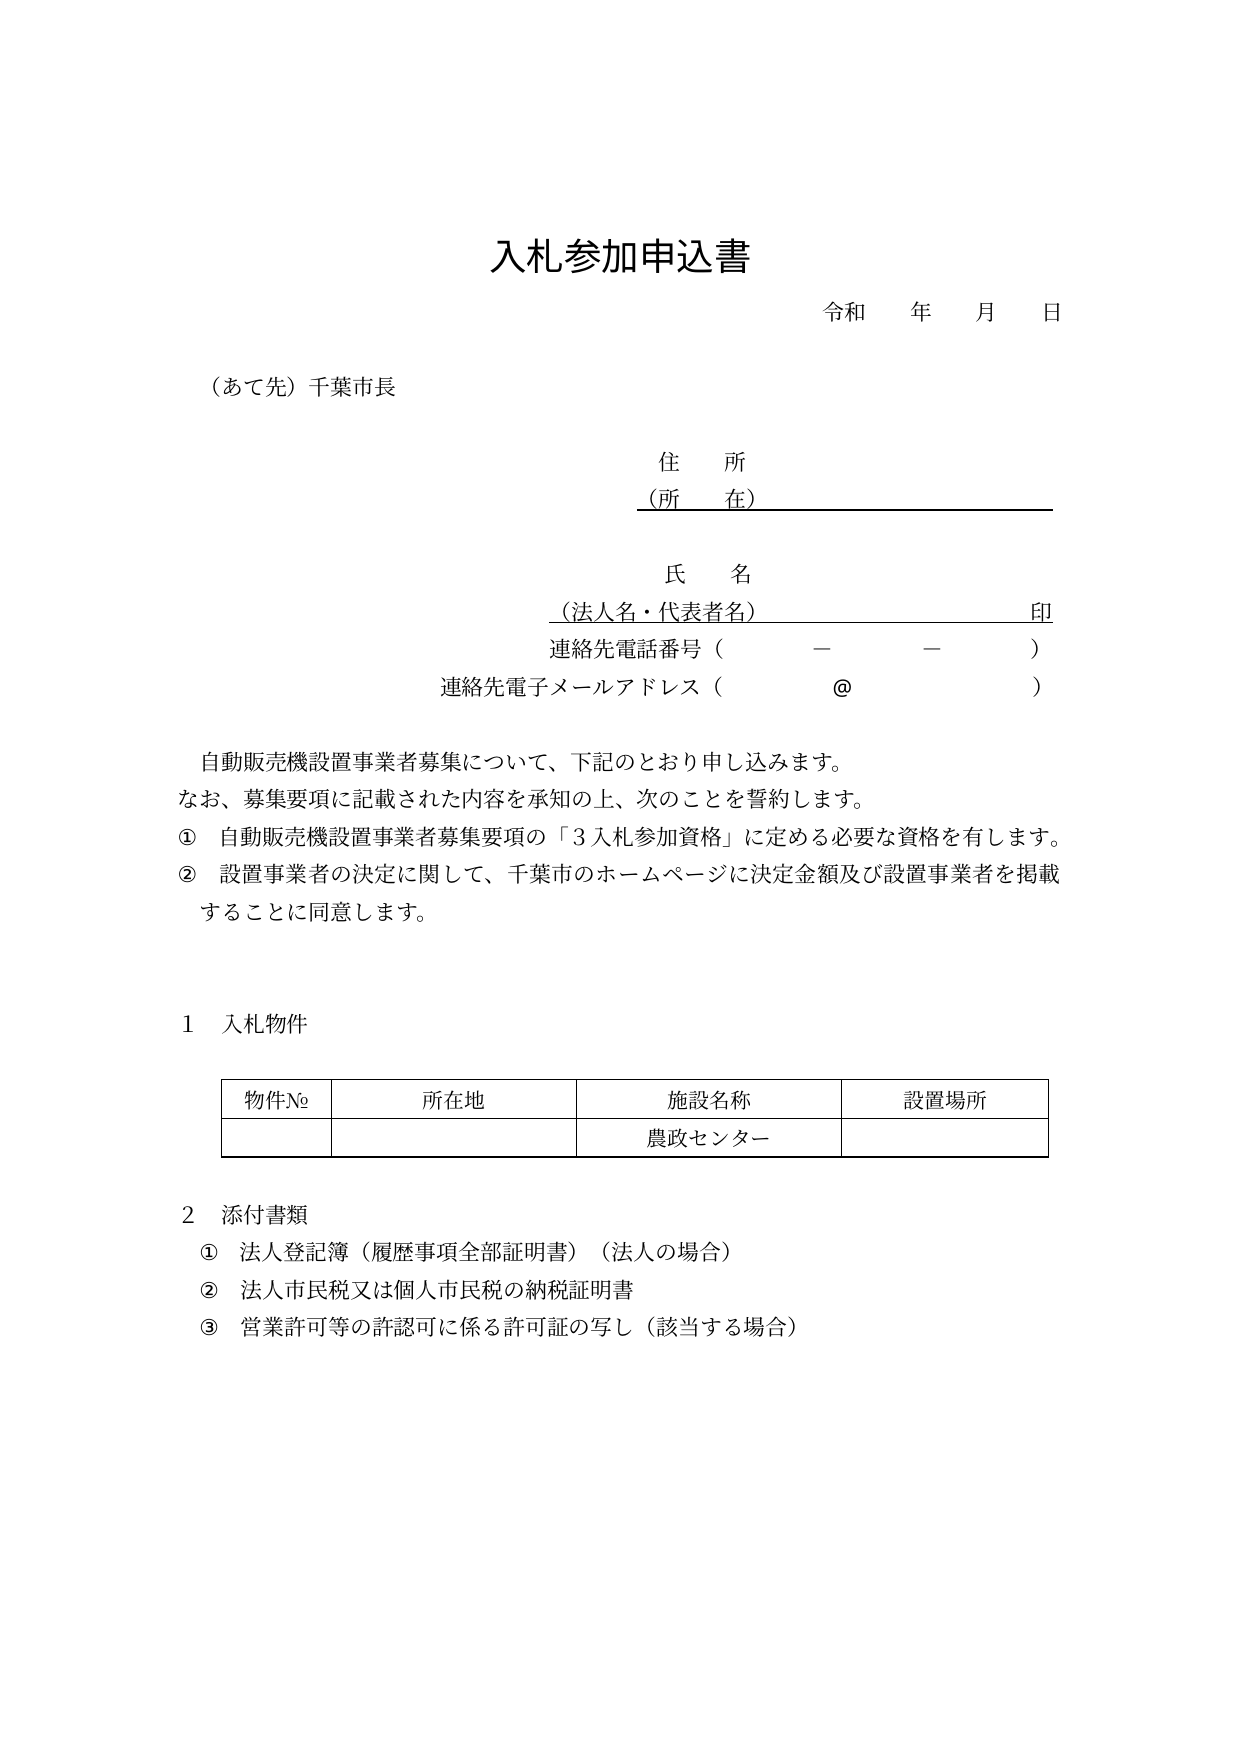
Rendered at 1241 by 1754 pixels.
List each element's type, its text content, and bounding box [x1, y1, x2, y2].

text 令和 年 月 日 [177, 292, 1063, 329]
text （所 在） [177, 479, 1063, 517]
table_cell 農政センター [577, 1119, 841, 1156]
text ２ 添付書類 [177, 1195, 1063, 1232]
text 自動販売機設置事業者募集について、下記のとおり申し込みます。 [177, 742, 1063, 779]
text （あて先）千葉市長 [177, 367, 1063, 404]
text 住 所 [177, 442, 1063, 479]
table_cell [842, 1119, 1048, 1156]
text ① 自動販売機設置事業者募集要項の「３入札参加資格」に定める必要な資格を有します。 [177, 817, 1063, 854]
text ③ 営業許可等の許認可に係る許可証の写し（該当する場合） [199, 1307, 1063, 1345]
text 入札参加申込書 [177, 217, 1063, 292]
text 氏 名 [199, 554, 1063, 592]
text なお、募集要項に記載された内容を承知の上、次のことを誓約します。 [177, 779, 1063, 817]
table_cell [222, 1119, 331, 1156]
text ② 法人市民税又は個人市民税の納税証明書 [199, 1270, 1063, 1307]
text １ 入札物件 [177, 1004, 1063, 1042]
table_header 設置場所 [842, 1080, 1048, 1118]
table_header 施設名称 [577, 1080, 841, 1118]
text （法人名・代表者名） 印 [177, 592, 1063, 629]
table_header 所在地 [332, 1080, 576, 1118]
text ② 設置事業者の決定に関して、千葉市のホームページに決定金額及び設置事業者を掲載することに同意します。 [177, 854, 1063, 929]
table_header 物件№ [222, 1080, 331, 1118]
text ① 法人登記簿（履歴事項全部証明書）（法人の場合） [199, 1232, 1063, 1270]
table_cell [332, 1119, 576, 1156]
text 連絡先電子メールアドレス（ @ ） [177, 667, 1063, 704]
text 連絡先電話番号（ － － ） [177, 629, 1063, 667]
